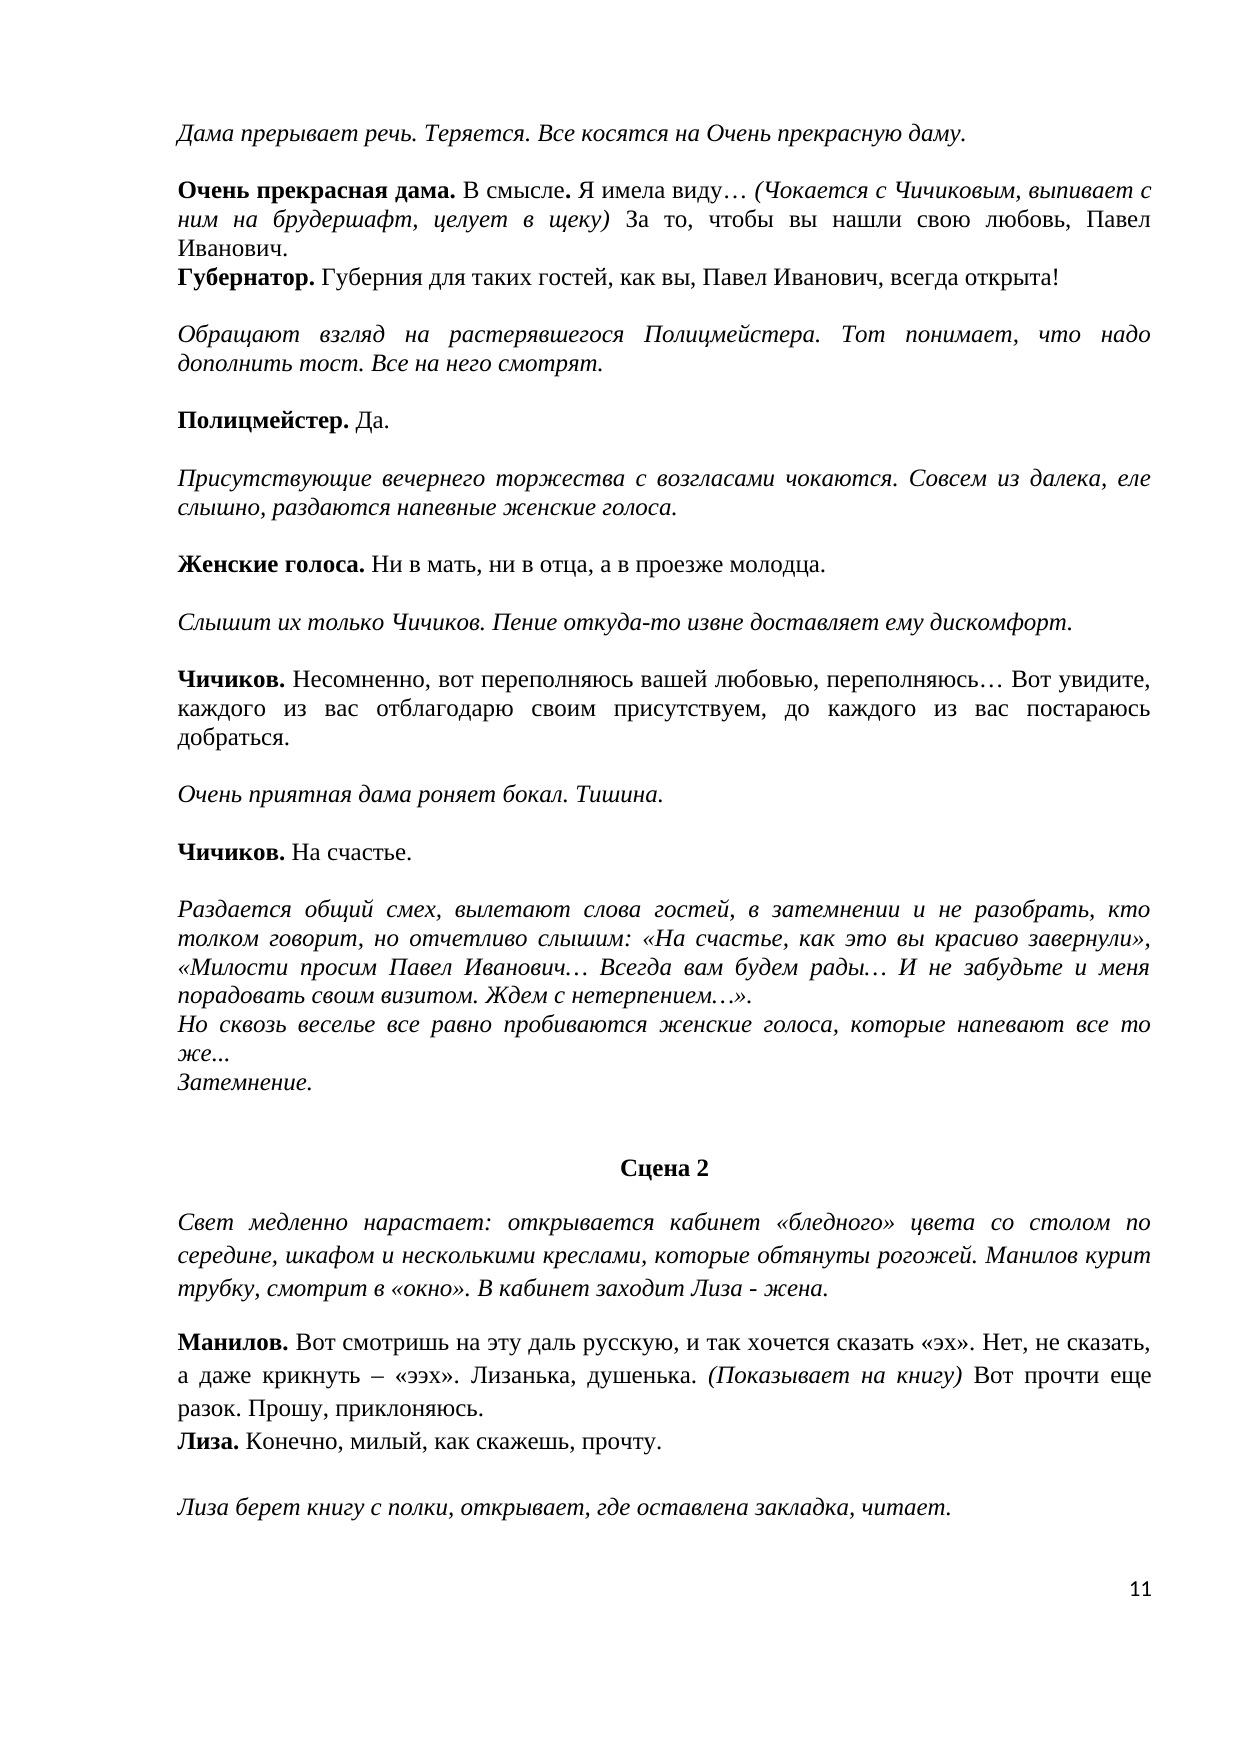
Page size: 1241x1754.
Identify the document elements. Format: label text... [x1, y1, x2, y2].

text Затемнение. [177, 1067, 1152, 1096]
text Очень приятная дама роняет бокал. Тишина. [177, 779, 1152, 808]
text Сцена 2 [177, 1153, 1152, 1182]
text Лиза. Конечно, милый, как скажешь, прочту. [177, 1426, 1152, 1455]
text Женские голоса. Ни в мать, ни в отца, а в проезже молодца. [177, 549, 1152, 578]
text Но сквозь веселье все равно пробиваются женские голоса, которые напевают все то же... [177, 1009, 1152, 1067]
text Дама прерывает речь. Теряется. Все косятся на Очень прекрасную даму. [177, 118, 1152, 147]
text Манилов. Вот смотришь на эту даль русскую, и так хочется сказать «эх». Нет, не сказать, а даже крикнуть – «ээх». Лизанька, душенька. (Показывает на книгу) Вот прочти еще разок. Прошу, приклоняюсь. [177, 1327, 1152, 1422]
text Полицмейстер. Да. [177, 406, 1152, 434]
text Губернатор. Губерния для таких гостей, как вы, Павел Иванович, всегда открыта! [177, 262, 1152, 291]
text Лиза берет книгу с полки, открывает, где оставлена закладка, читает. [177, 1492, 1152, 1521]
text Очень прекрасная дама. В смысле. Я имела виду… (Чокается с Чичиковым, выпивает с ним на брудершафт, целует в щеку) За то, чтобы вы нашли свою любовь, Павел Иванович. [177, 176, 1152, 262]
text Раздается общий смех, вылетают слова гостей, в затемнении и не разобрать, кто толком говорит, но отчетливо слышим: «На счастье, как это вы красиво завернули», «Милости просим Павел Иванович… Всегда вам будем рады… И не забудьте и меня порадовать своим визитом. Ждем с нетерпением…». [177, 894, 1152, 1009]
text Слышит их только Чичиков. Пение откуда-то извне доставляет ему дискомфорт. [177, 607, 1152, 636]
text Чичиков. На счастье. [177, 837, 1152, 866]
text Чичиков. Несомненно, вот переполняюсь вашей любовью, переполняюсь… Вот увидите, каждого из вас отблагодарю своим присутствуем, до каждого из вас постараюсь добраться. [177, 664, 1152, 751]
text Свет медленно нарастает: открывается кабинет «бледного» цвета со столом по середине, шкафом и несколькими креслами, которые обтянуты рогожей. Манилов курит трубку, смотрит в «окно». В кабинет заходит Лиза - жена. [177, 1207, 1152, 1302]
text Присутствующие вечернего торжества с возгласами чокаются. Совсем из далека, еле слышно, раздаются напевные женские голоса. [177, 463, 1152, 521]
text Обращают взгляд на растерявшегося Полицмейстера. Тот понимает, что надо дополнить тост. Все на него смотрят. [177, 319, 1152, 377]
